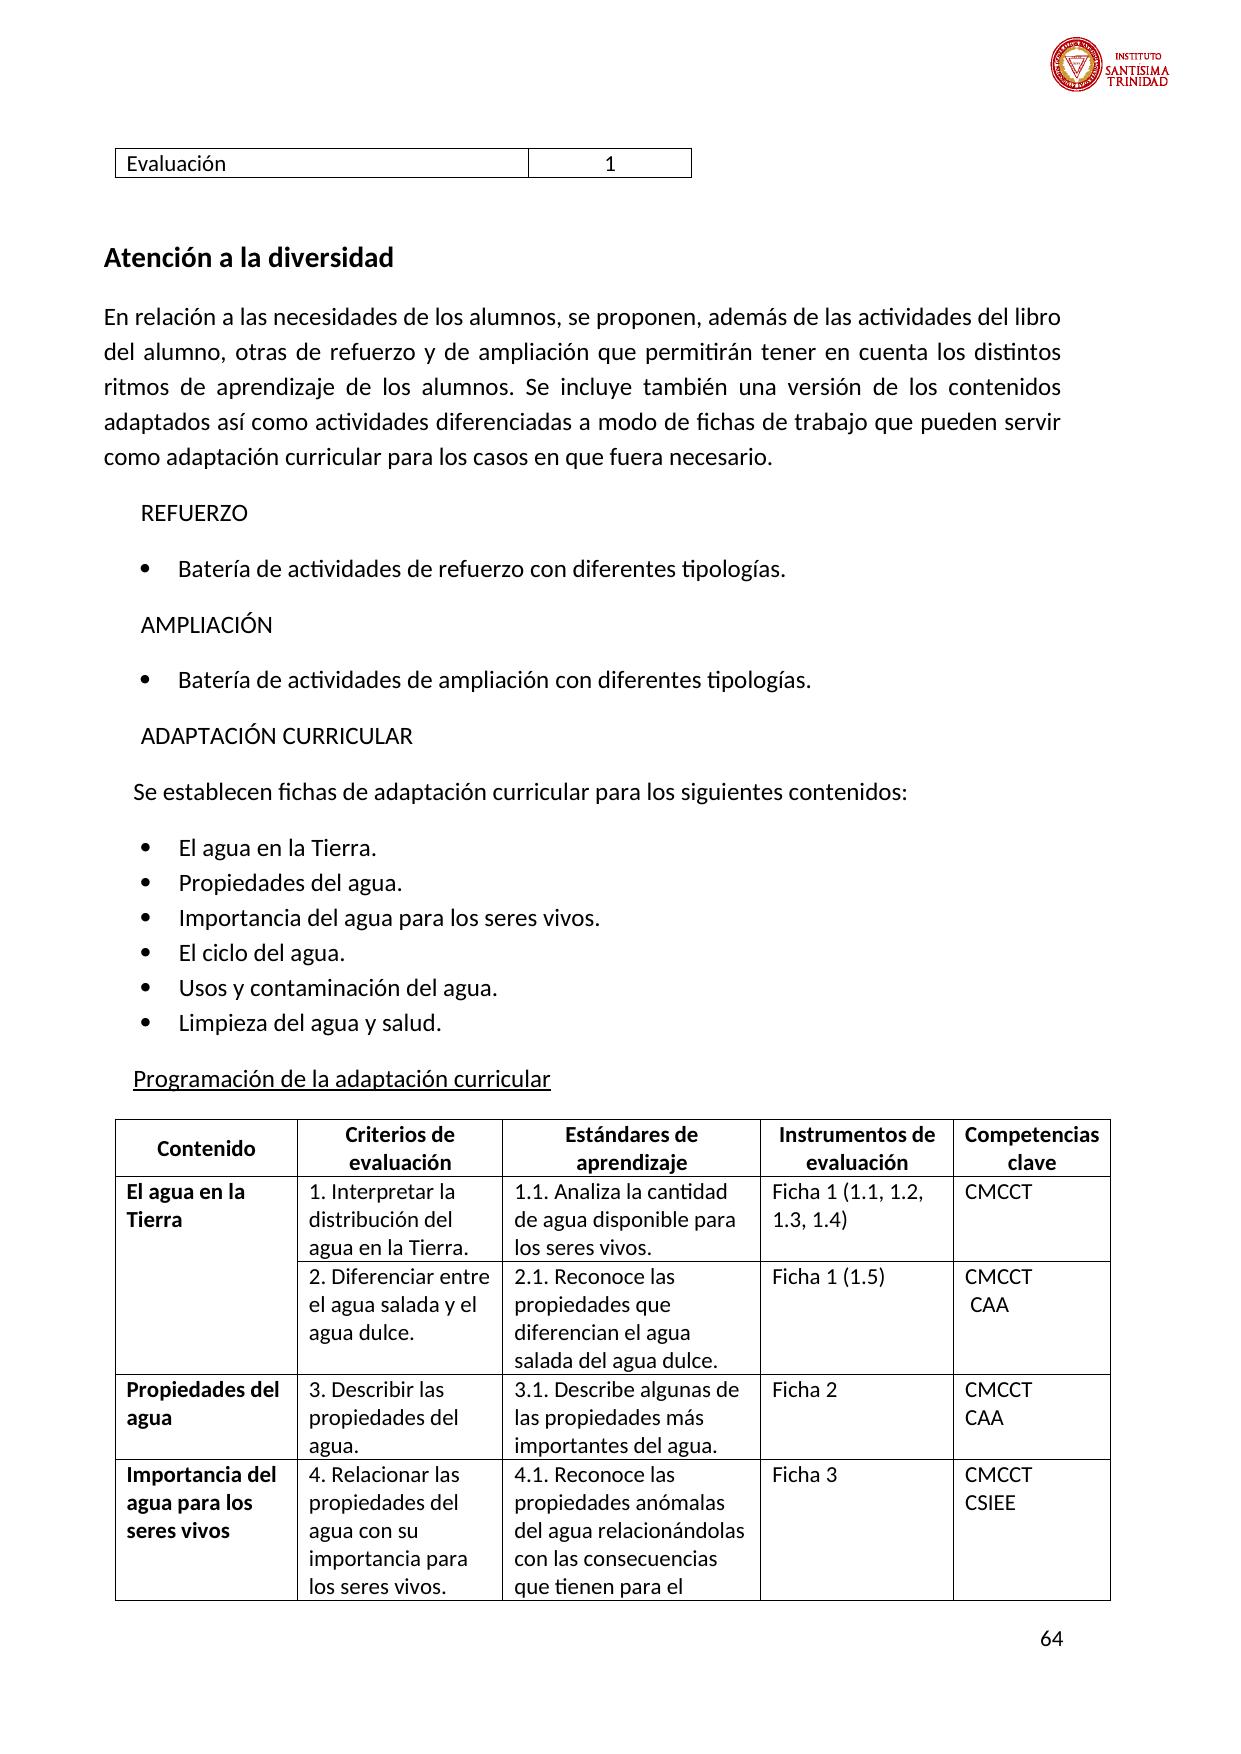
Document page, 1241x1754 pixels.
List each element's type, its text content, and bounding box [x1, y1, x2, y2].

table_cell Ficha 2 [761, 1375, 953, 1459]
list Batería de actividades de refuerzo con diferentes tipologías. [141, 553, 1004, 583]
table_cell CMCCT [954, 1177, 1110, 1261]
table_cell Ficha 3 [761, 1460, 953, 1600]
table_cell 2. Diferenciar entre el agua salada y el agua dulce. [298, 1262, 502, 1374]
list Limpieza del agua y salud. [141, 1007, 1063, 1038]
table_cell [298, 1460, 502, 1600]
text En relación a las necesidades de los alumnos, se proponen, además de las actividades del libro del alumno, otras de refuerzo y de ampliación que permitirán tener en cuenta los distintos ritmos de aprendizaje de los alumnos. Se incluye también una versión de los contenidos adaptados así como actividades diferenciadas a modo de fichas de trabajo que pueden servir como adaptación curricular para los casos en que fuera necesario. [103, 301, 1063, 472]
table_header Estándares de aprendizaje [503, 1120, 760, 1176]
table_cell El agua en la Tierra [116, 1177, 297, 1374]
table_cell Evaluación [116, 149, 528, 177]
table_header Competencias clave [954, 1120, 1110, 1176]
table_cell 3. Describir las propiedades del agua. [298, 1375, 502, 1459]
table_cell 1.1. Analiza la cantidad de agua disponible para los seres vivos. [503, 1177, 760, 1261]
table_header Contenido [116, 1120, 297, 1176]
table_cell CMCCT CAA [954, 1375, 1110, 1459]
list Batería de actividades de ampliación con diferentes tipologías. [141, 665, 1004, 695]
list El ciclo del agua. [141, 937, 1063, 968]
table_cell Ficha 1 (1.5) [761, 1262, 953, 1374]
table_cell 1. Interpretar la distribución del agua en la Tierra. [298, 1177, 502, 1261]
text Se establecen fichas de adaptación curricular para los siguientes contenidos: [133, 776, 1063, 807]
table_header Instrumentos de evaluación [761, 1120, 953, 1176]
table_cell 2.1. Reconoce las propiedades que diferencian el agua salada del agua dulce. [503, 1262, 760, 1374]
table_cell Ficha 1 (1.1, 1.2, 1.3, 1.4) [761, 1177, 953, 1261]
table_header Criterios de evaluación [298, 1120, 502, 1176]
table_cell 1 [529, 149, 691, 177]
table_cell CMCCT CSIEE [954, 1460, 1110, 1600]
list Propiedades del agua. [141, 867, 1063, 898]
list El agua en la Tierra. [141, 832, 1063, 863]
table_cell Propiedades del agua [116, 1375, 297, 1459]
table_cell 3.1. Describe algunas de las propiedades más importantes del agua. [503, 1375, 760, 1459]
list Usos y contaminación del agua. [141, 972, 1063, 1003]
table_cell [503, 1460, 760, 1600]
text AMPLIACIÓN [141, 609, 1004, 639]
text ADAPTACIÓN CURRICULAR [141, 721, 1004, 751]
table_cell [116, 1460, 297, 1600]
text Programación de la adaptación curricular [133, 1063, 1063, 1093]
text Atención a la diversidad [103, 239, 1063, 275]
picture [1034, 28, 1185, 107]
table_cell CMCCT CAA [954, 1262, 1110, 1374]
list Importancia del agua para los seres vivos. [141, 902, 1063, 933]
text REFUERZO [141, 497, 1004, 528]
